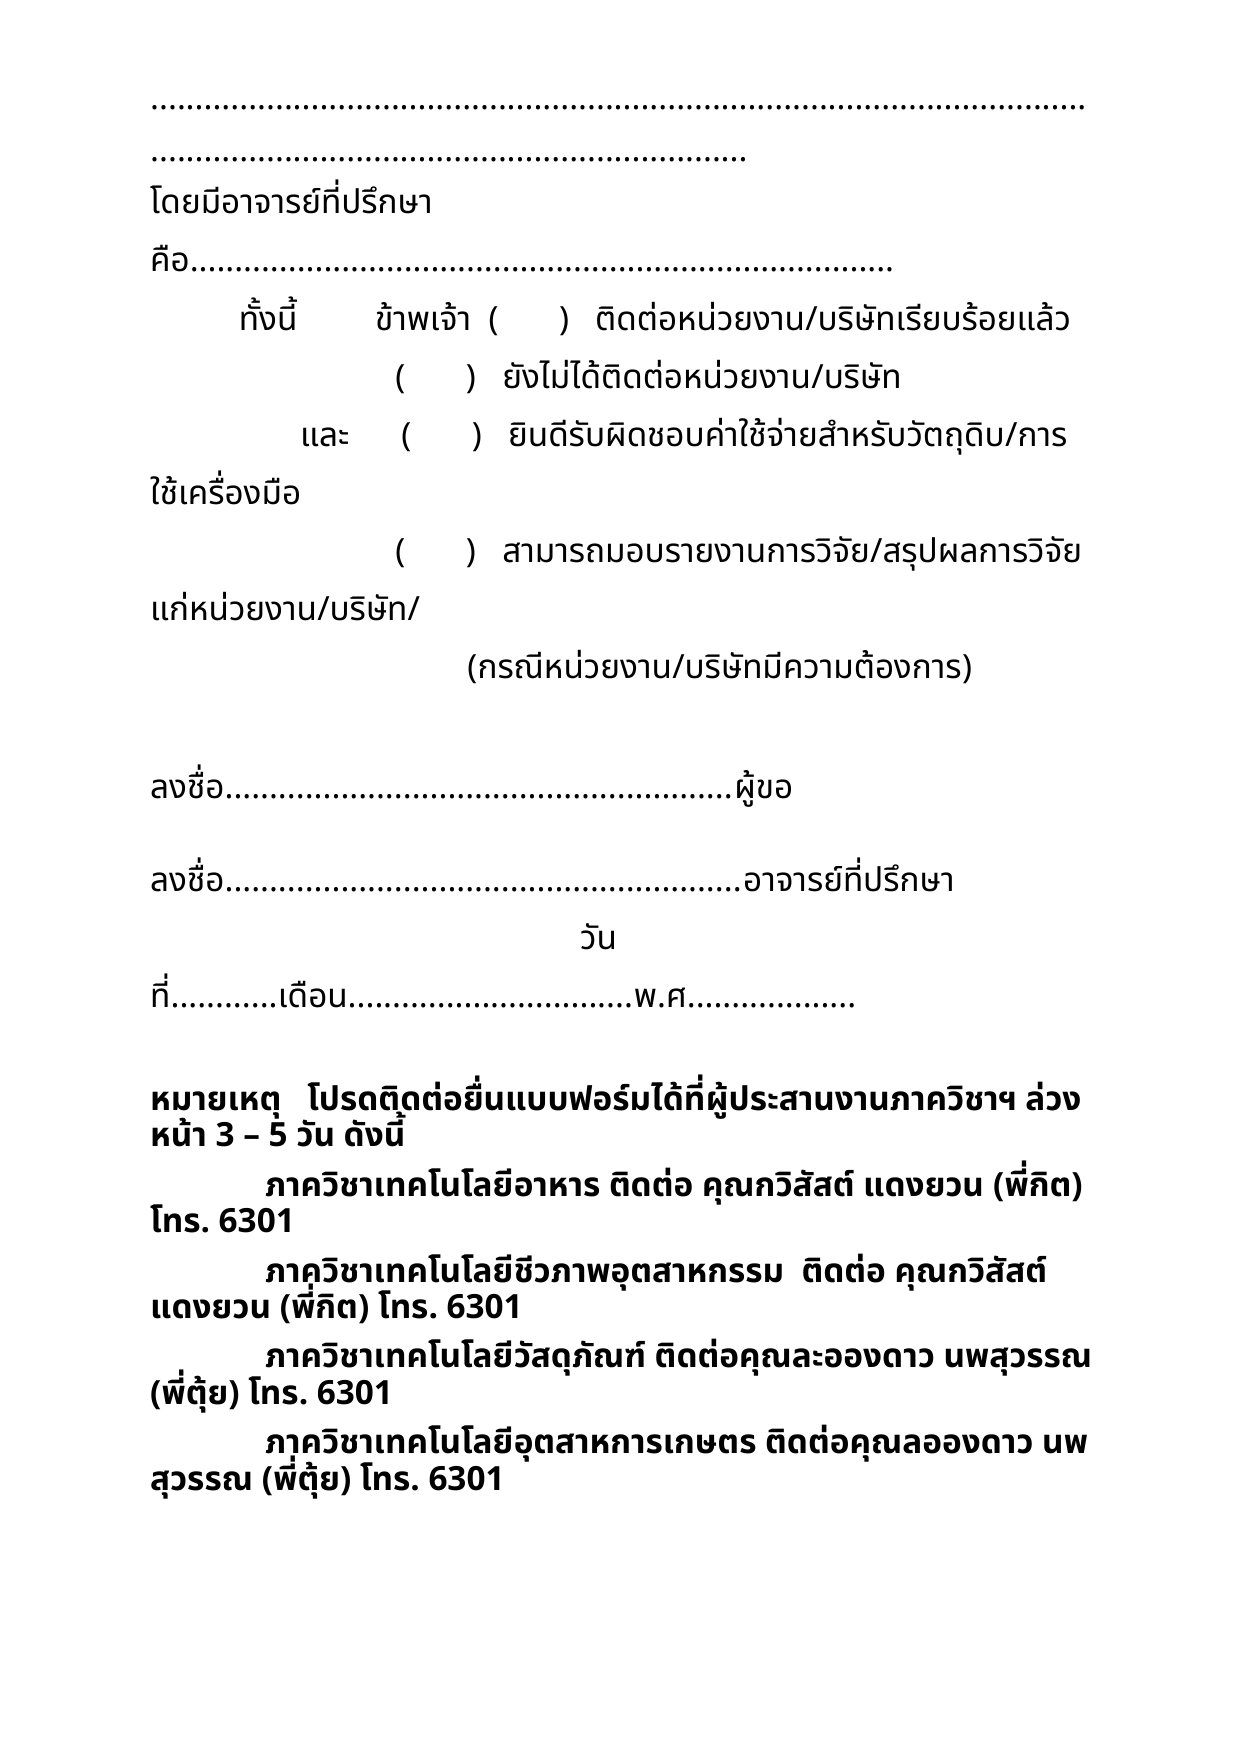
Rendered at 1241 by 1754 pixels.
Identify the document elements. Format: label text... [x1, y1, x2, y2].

text ............................................................................................................................................................................ [150, 74, 1090, 171]
text ภาควิชาเทคโนโลยีอุตสาหการเกษตร ติดต่อคุณลอองดาว นพสุวรรณ (พี่ตุ้ย) โทร. 6301 [150, 1420, 1110, 1506]
text ภาควิชาเทคโนโลยีวัสดุภัณฑ์ ติดต่อคุณละอองดาว นพสุวรรณ (พี่ตุ้ย) โทร. 6301 [150, 1334, 1110, 1420]
text (กรณีหน่วยงาน/บริษัทมีความต้องการ) [150, 643, 1090, 693]
text หมายเหตุ โปรดติดต่อยื่นแบบฟอร์มได้ที่ผู้ประสานงานภาควิชาฯ ล่วงหน้า 3 – 5 วัน ดังนี้ [150, 1076, 1110, 1162]
text ( ) ยังไม่ได้ติดต่อหน่วยงาน/บริษัท [150, 352, 1090, 403]
text และ ( ) ยินดีรับผิดชอบค่าใช้จ่ายสำหรับวัตถุดิบ/การใช้เครื่องมือ [150, 411, 1090, 519]
text ( ) สามารถมอบรายงานการวิจัย/สรุปผลการวิจัยแก่หน่วยงาน/บริษัท/ [150, 527, 1090, 635]
text ลงชื่อ.........................................................ผู้ขอ [150, 727, 1090, 813]
text ภาควิชาเทคโนโลยีอาหาร ติดต่อ คุณกวิสัสต์ แดงยวน (พี่กิต) โทร. 6301 [150, 1162, 1110, 1248]
text โดยมีอาจารย์ที่ปรึกษา คือ............................................................................... [150, 178, 1090, 287]
text ลงชื่อ..........................................................อาจารย์ที่ปรึกษา [150, 821, 1090, 907]
text วันที่............เดือน................................พ.ศ................... [150, 914, 1090, 1023]
text ภาควิชาเทคโนโลยีชีวภาพอุตสาหกรรม ติดต่อ คุณกวิสัสต์ แดงยวน (พี่กิต) โทร. 6301 [150, 1248, 1110, 1334]
text ทั้งนี้ ข้าพเจ้า ( ) ติดต่อหน่วยงาน/บริษัทเรียบร้อยแล้ว [150, 294, 1090, 345]
